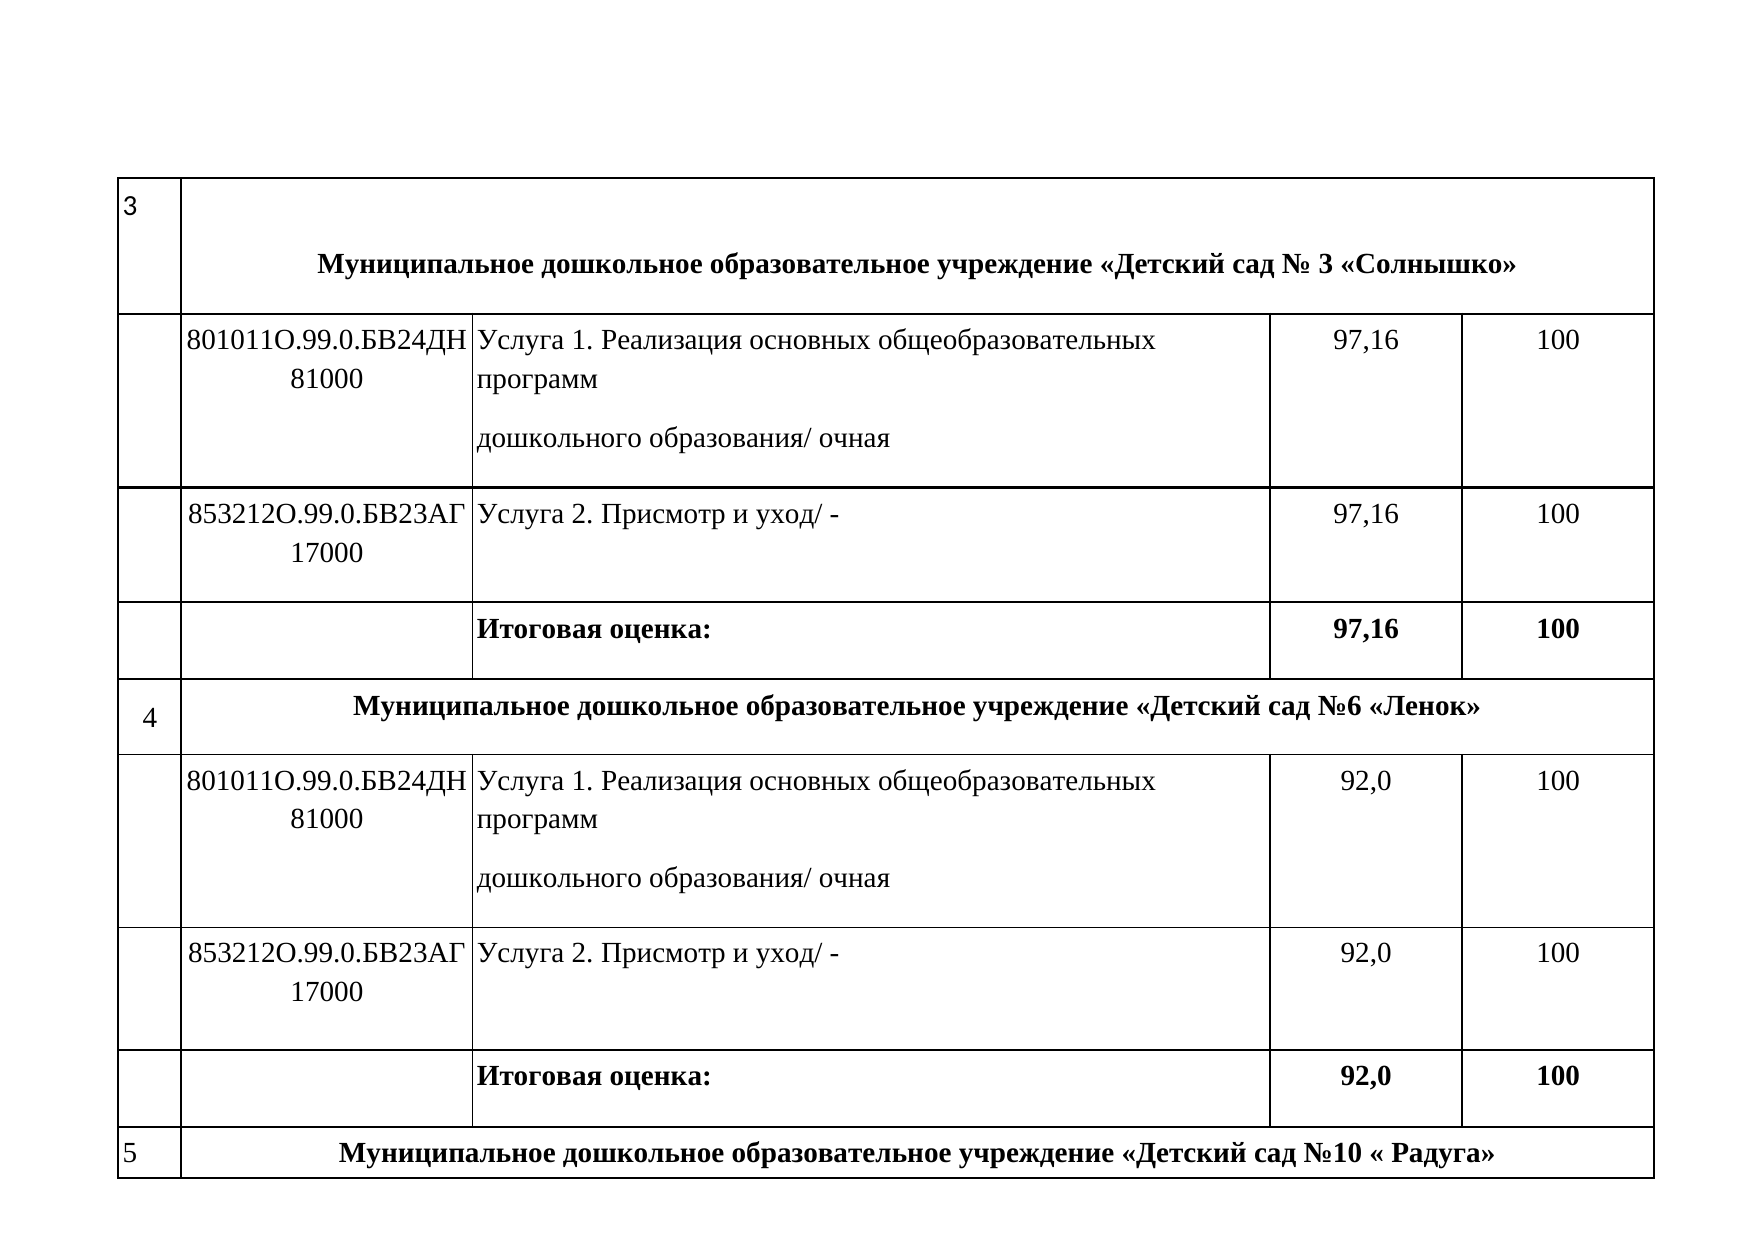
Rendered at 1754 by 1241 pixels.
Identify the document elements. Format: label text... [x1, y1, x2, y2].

table_cell 5 [119, 1128, 180, 1177]
table_cell 100 [1463, 755, 1653, 927]
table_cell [473, 315, 1269, 486]
table_cell 853212О.99.0.БВ23АГ17000 [182, 489, 472, 601]
table_cell 92,0 [1271, 1051, 1461, 1126]
table_cell [182, 1051, 472, 1126]
table_cell Услуга 2. Присмотр и уход/ - [473, 928, 1269, 1048]
table_cell [119, 1051, 180, 1126]
table_cell Муниципальное дошкольное образовательное учреждение «Детский сад № 3 «Солнышко» [182, 179, 1653, 312]
table_cell 100 [1463, 315, 1653, 486]
table_cell 801011О.99.0.БВ24ДН81000 [182, 315, 472, 486]
table_cell Услуга 2. Присмотр и уход/ - [473, 489, 1269, 601]
table_cell [119, 315, 180, 486]
table_cell 97,16 [1271, 489, 1461, 601]
table_cell [182, 603, 472, 678]
table_cell 801011О.99.0.БВ24ДН81000 [182, 755, 472, 927]
table_cell Итоговая оценка: [473, 1051, 1269, 1126]
table_cell 100 [1463, 603, 1653, 678]
table_cell [119, 755, 180, 927]
table_cell 100 [1463, 1051, 1653, 1126]
table_cell 97,16 [1271, 315, 1461, 486]
table_cell 853212О.99.0.БВ23АГ17000 [182, 928, 472, 1048]
table_cell 3 [119, 179, 180, 312]
table_cell [119, 928, 180, 1048]
table_cell 4 [119, 680, 180, 754]
table_cell [119, 603, 180, 678]
table_cell 92,0 [1271, 755, 1461, 927]
table_cell 92,0 [1271, 928, 1461, 1048]
table_cell 97,16 [1271, 603, 1461, 678]
table_cell [119, 489, 180, 601]
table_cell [182, 1128, 1653, 1177]
table_cell Услуга 1. Реализация основных общеобразовательных программ дошкольного образования/ очная [473, 755, 1269, 927]
table_cell Муниципальное дошкольное образовательное учреждение «Детский сад №6 «Ленок» [182, 680, 1653, 754]
table_cell 100 [1463, 928, 1653, 1048]
table_cell 100 [1463, 489, 1653, 601]
table_cell Итоговая оценка: [473, 603, 1269, 678]
